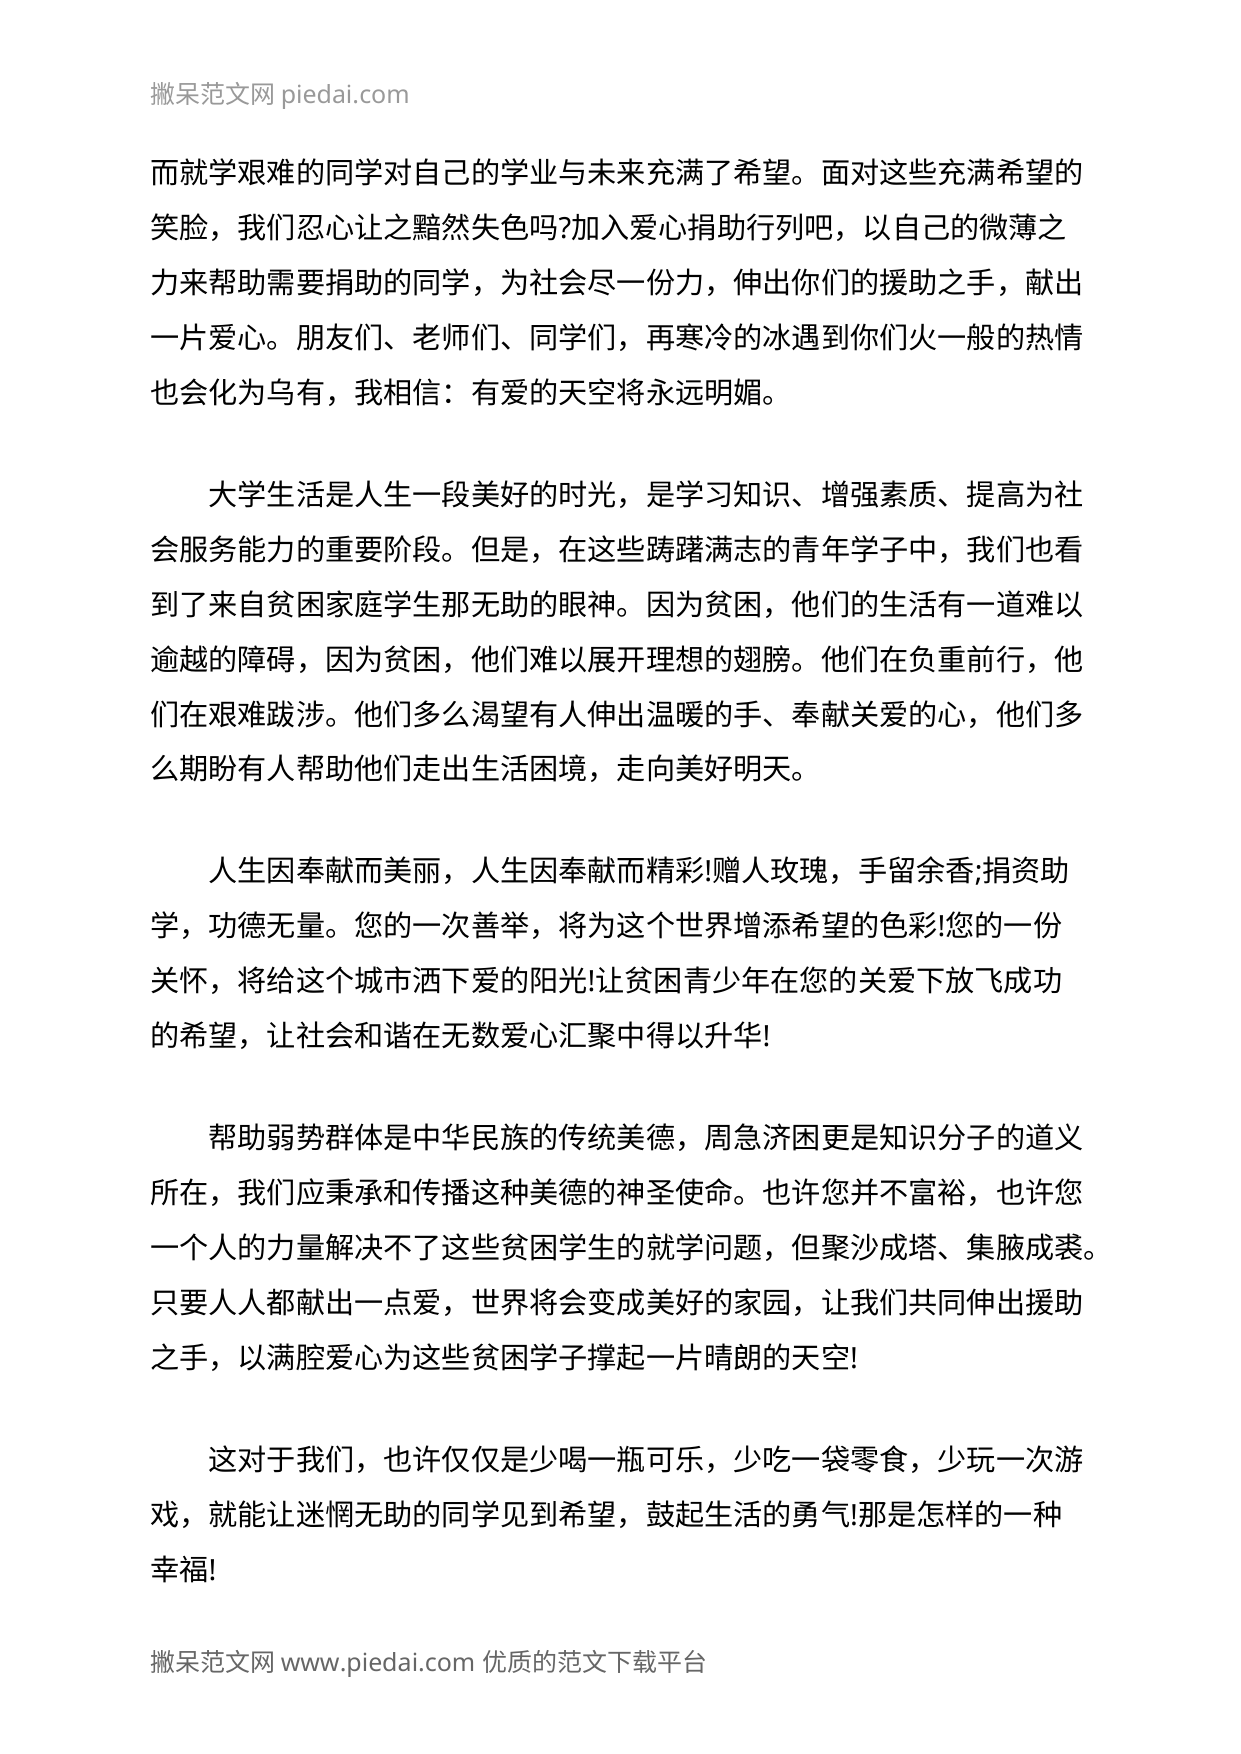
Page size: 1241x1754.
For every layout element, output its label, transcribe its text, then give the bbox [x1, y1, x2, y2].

text 人生因奉献而美丽，人生因奉献而精彩!赠人玫瑰，手留余香;捐资助学，功德无量。您的一次善举，将为这个世界增添希望的色彩!您的一份关怀，将给这个城市洒下爱的阳光!让贫困青少年在您的关爱下放飞成功的希望，让社会和谐在无数爱心汇聚中得以升华! [150, 848, 1090, 1055]
text 帮助弱势群体是中华民族的传统美德，周急济困更是知识分子的道义所在，我们应秉承和传播这种美德的神圣使命。也许您并不富裕，也许您一个人的力量解决不了这些贫困学生的就学问题，但聚沙成塔、集腋成裘。只要人人都献出一点爱，世界将会变成美好的家园，让我们共同伸出援助之手，以满腔爱心为这些贫困学子撑起一片晴朗的天空! [150, 1115, 1090, 1377]
text 大学生活是人生一段美好的时光，是学习知识、增强素质、提高为社会服务能力的重要阶段。但是，在这些踌躇满志的青年学子中，我们也看到了来自贫困家庭学生那无助的眼神。因为贫困，他们的生活有一道难以逾越的障碍，因为贫困，他们难以展开理想的翅膀。他们在负重前行，他们在艰难跋涉。他们多么渴望有人伸出温暖的手、奉献关爱的心，他们多么期盼有人帮助他们走出生活困境，走向美好明天。 [150, 471, 1090, 788]
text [150, 150, 1090, 412]
text 这对于我们，也许仅仅是少喝一瓶可乐，少吃一袋零食，少玩一次游戏，就能让迷惘无助的同学见到希望，鼓起生活的勇气!那是怎样的一种幸福! [150, 1436, 1090, 1588]
